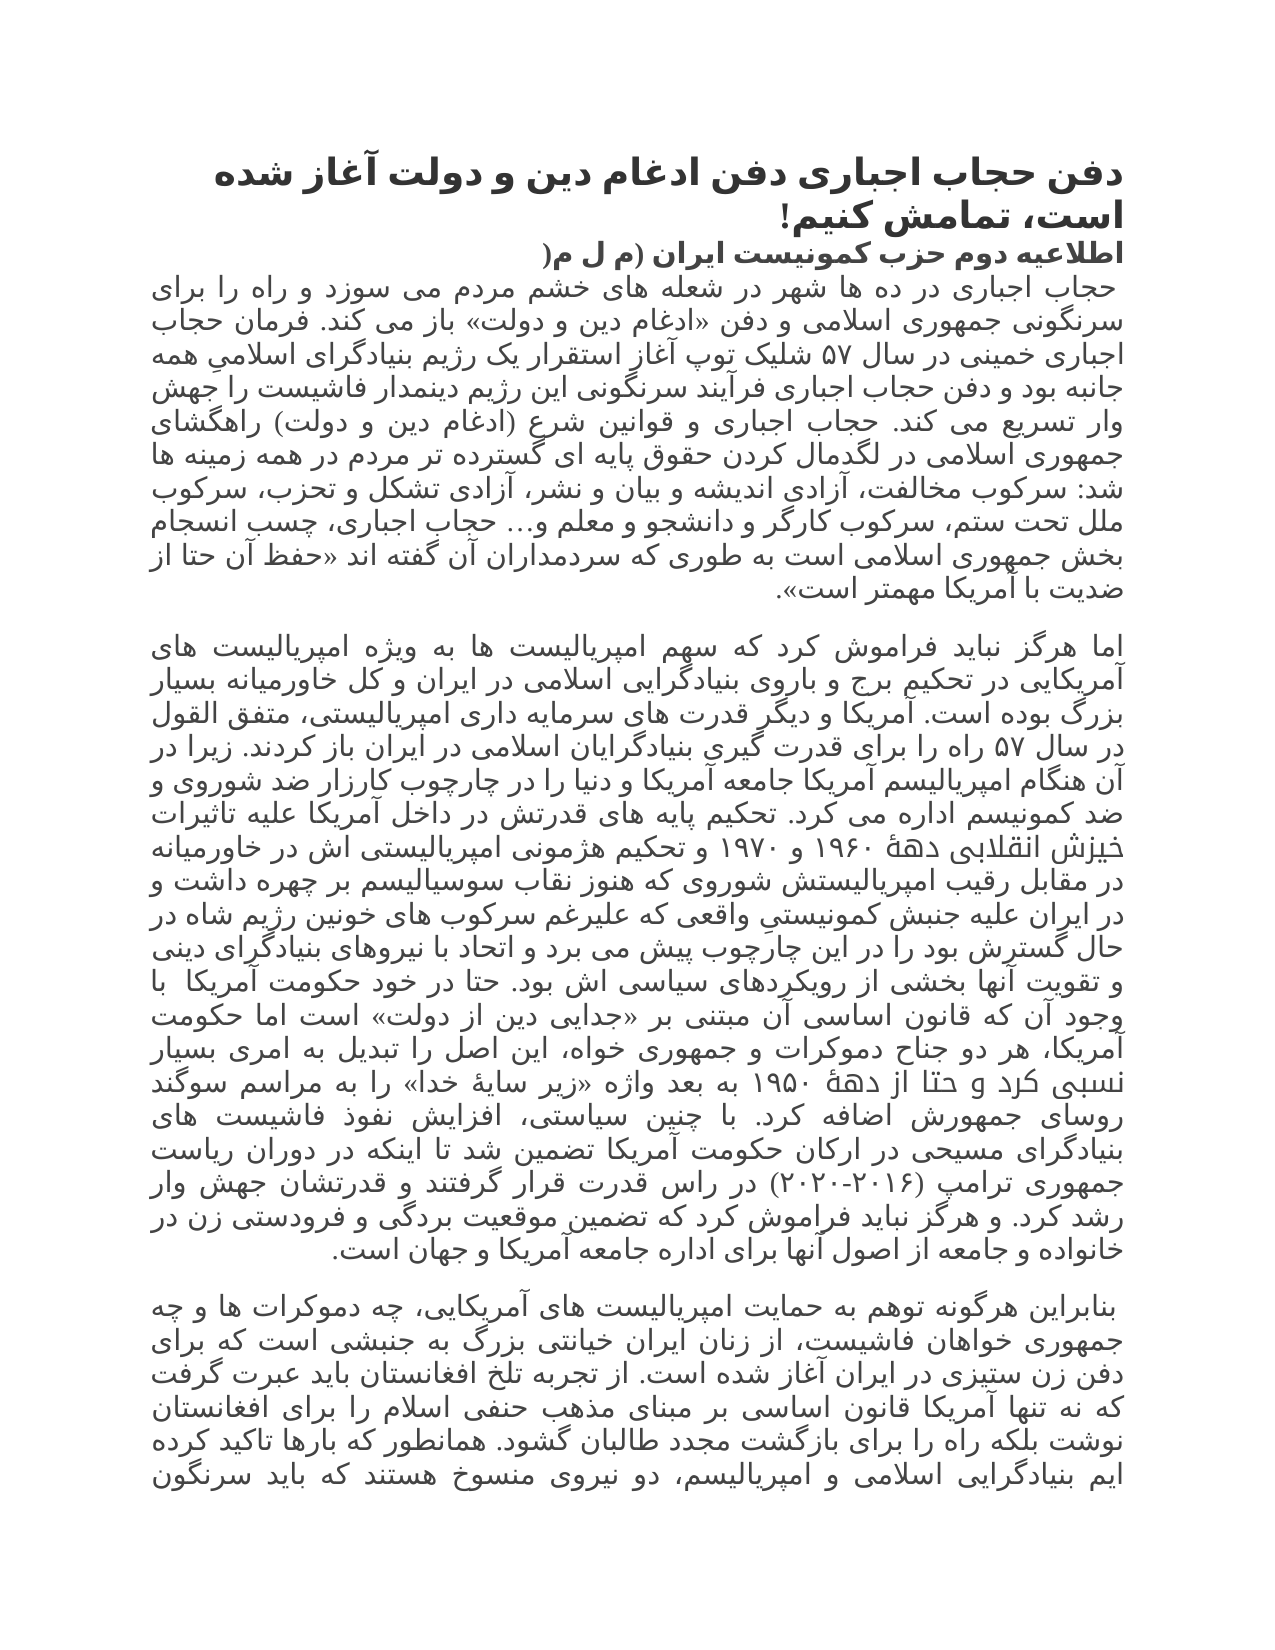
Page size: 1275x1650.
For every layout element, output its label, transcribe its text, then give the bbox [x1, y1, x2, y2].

text حجاب اجباری در ده ها شهر در شعله های خشم مردم می سوزد و راه را برای سرنگونی جمهوری اسلامی و دفن «ادغام دین و دولت» باز می کند. فرمان حجاب اجباری خمینی در سال ۵۷ شلیک توپ آغاز استقرار یک رژیم بنیادگرای اسلامیِ همه جانبه بود و دفن حجاب اجباری فرآیند سرنگونی این رژیم دینمدار فاشیست را جهش وار تسریع می کند. حجاب اجباری و قوانین شرع (ادغام دین و دولت) راهگشای جمهوری اسلامی در لگدمال کردن حقوق پایه ای گسترده تر مردم در همه زمینه ها شد: سرکوب مخالفت، آزادی اندیشه و بیان و نشر، آزادی تشکل و تحزب، سرکوب ملل تحت ستم، سرکوب کارگر و دانشجو و معلم و… حجاب اجباری، چسب انسجام بخش جمهوری اسلامی است به طوری که سردمداران آن گفته اند «حفظ آن حتا از ضدیت با آمریکا مهمتر است». [150, 270, 1125, 605]
text دفن حجاب اجباری دفن ادغام دین و دولت آغاز شده است، تمامش کنیم! [150, 150, 1125, 236]
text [150, 1289, 1125, 1491]
text اما هرگز نباید فراموش کرد که سهم امپریالیست ها به ویژه امپریالیست های آمریکایی در تحکیم برج و باروی بنیادگرایی اسلامی در ایران و کل خاورمیانه بسیار بزرگ بوده است. آمریکا و دیگر قدرت های سرمایه داری امپریالیستی، متفق القول در سال ۵۷ راه را برای قدرت گیری بنیادگرایان اسلامی در ایران باز کردند. زیرا در آن هنگام امپریالیسم آمریکا جامعه آمریکا و دنیا را در چارچوب کارزار ضد شوروی و ضد کمونیسم اداره می کرد. تحکیم پایه های قدرتش در داخل آمریکا علیه تاثیرات خیزش انقلابی دهۀ ۱۹۶۰ و ۱۹۷۰ و تحکیم هژمونی امپریالیستی اش در خاورمیانه در مقابل رقیب امپریالیستش شوروی که هنوز نقاب سوسیالیسم بر چهره داشت و در ایران علیه جنبش کمونیستیِ واقعی که علیرغم سرکوب های خونین رژیم شاه در حال گسترش بود را در این چارچوب پیش می برد و اتحاد با نیروهای بنیادگرای دینی و تقویت آنها بخشی از رویکردهای سیاسی اش بود. حتا در خود حکومت آمریکا با وجود آن که قانون اساسی آن مبتنی بر «جدایی دین از دولت» است اما حکومت آمریکا، هر دو جناح دموکرات و جمهوری خواه، این اصل را تبدیل به امری بسیار نسبی کرد و حتا از دهۀ ۱۹۵۰ به بعد واژه «زیر سایۀ خدا» را به مراسم سوگند روسای جمهورش اضافه کرد. با چنین سیاستی، افزایش نفوذ فاشیست های بنیادگرای مسیحی در ارکان حکومت آمریکا تضمین شد تا اینکه در دوران ریاست جمهوری ترامپ (۲۰۱۶-۲۰۲۰) در راس قدرت قرار گرفتند و قدرتشان جهش وار رشد کرد. و هرگز نباید فراموش کرد که تضمین موقعیت بردگی و فرودستی زن در خانواده و جامعه از اصول آنها برای اداره جامعه آمریکا و جهان است. [150, 629, 1125, 1266]
text اطلاعیه دوم حزب کمونیست ایران (م ل م( [150, 236, 1125, 270]
